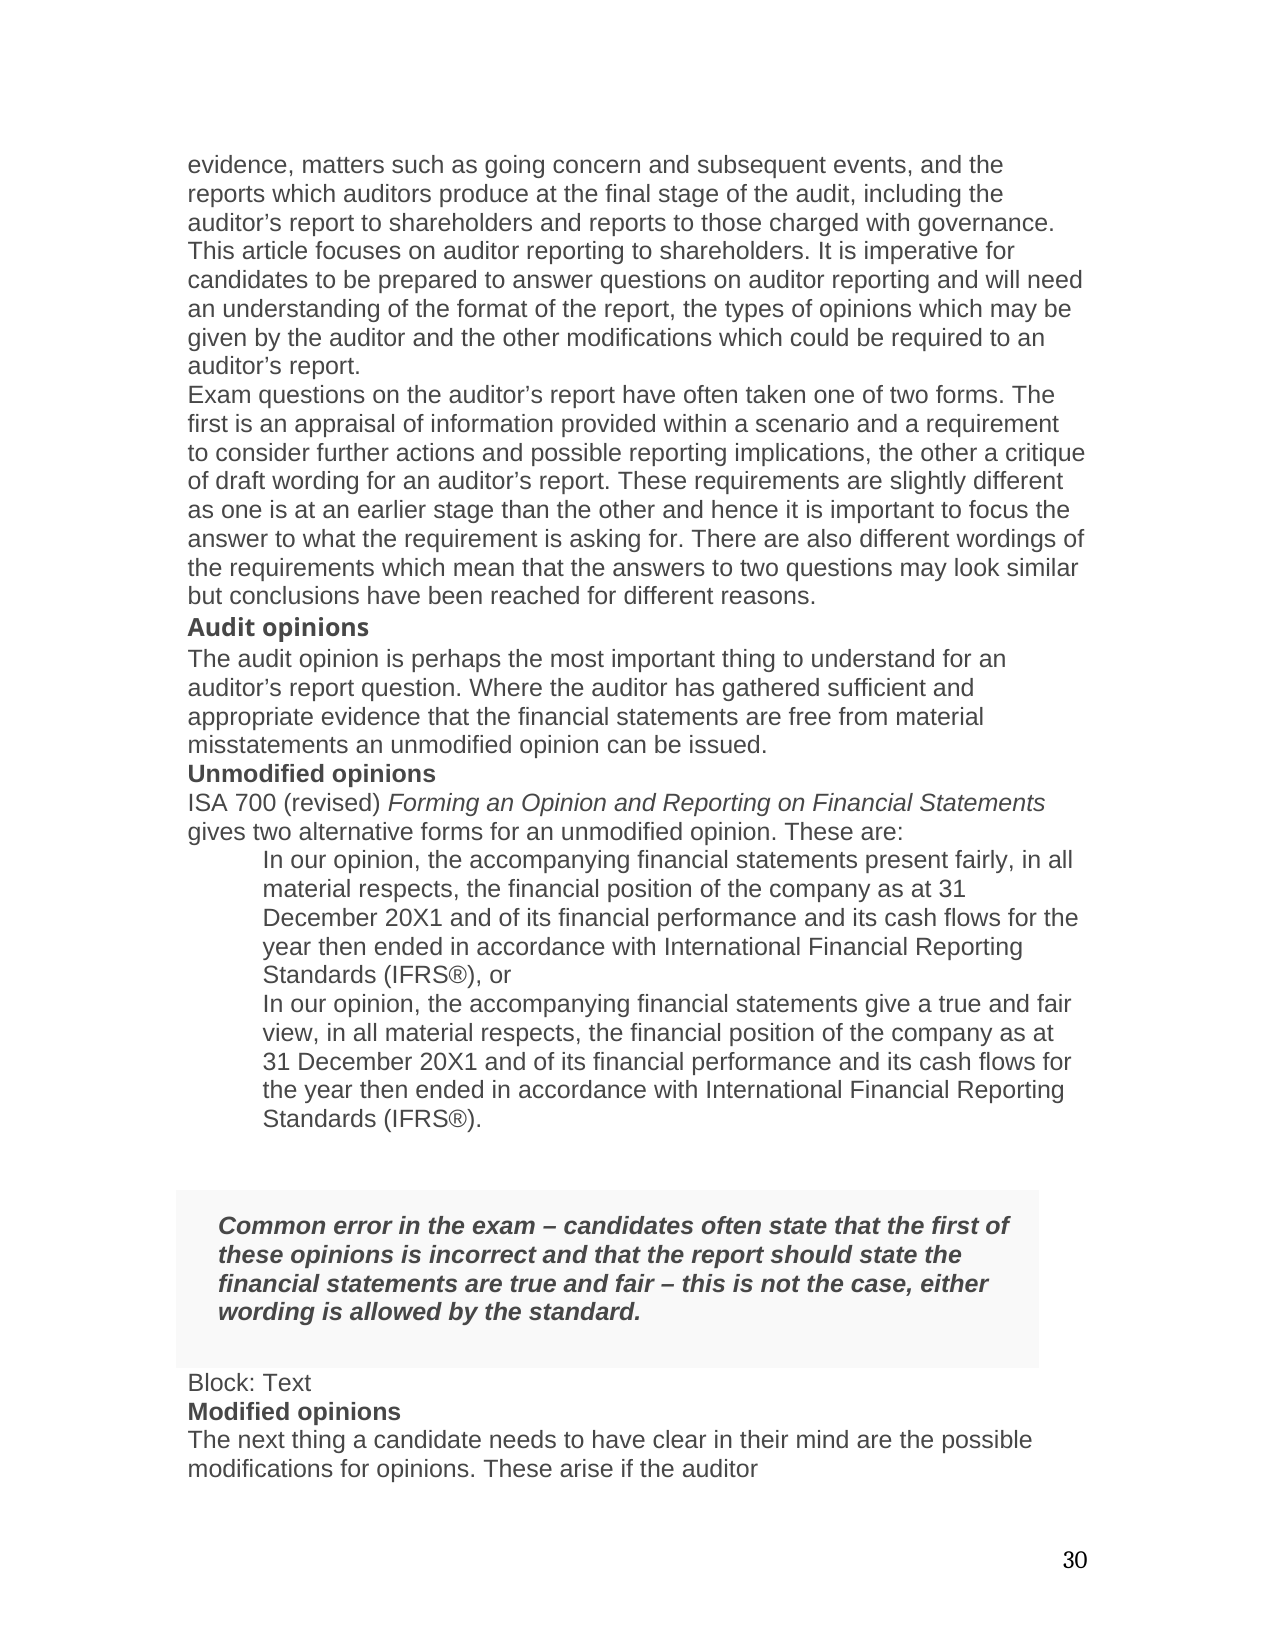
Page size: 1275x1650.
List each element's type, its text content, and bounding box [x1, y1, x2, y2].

text Modified opinions [187, 1397, 1087, 1425]
table_header Common error in the exam – candidates often state that the first of these opinions is incorrect and that the report should state the financial statements are true and fair – this is not the case, either wording is allowed by the standard. [176, 1190, 1039, 1368]
text Exam questions on the auditor’s report have often taken one of two forms. The first is an appraisal of information provided within a scenario and a requirement to consider further actions and possible reporting implications, the other a critique of draft wording for an auditor’s report. These requirements are slightly different as one is at an earlier stage than the other and hence it is important to focus the answer to what the requirement is asking for. There are also different wordings of the requirements which mean that the answers to two questions may look similar but conclusions have been reached for different reasons. [187, 380, 1087, 610]
text Audit opinions [187, 610, 1087, 644]
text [187, 150, 1087, 380]
text The next thing a candidate needs to have clear in their mind are the possible modifications for opinions. These arise if the auditor [187, 1425, 1087, 1483]
list In our opinion, the accompanying financial statements give a true and fair view, in all material respects, the financial position of the company as at 31 December 20X1 and of its financial performance and its cash flows for the year then ended in accordance with International Financial Reporting Standards (IFRS®). [187, 989, 1087, 1133]
text The audit opinion is perhaps the most important thing to understand for an auditor’s report question. Where the auditor has gathered sufficient and appropriate evidence that the financial statements are free from material misstatements an unmodified opinion can be issued. [187, 644, 1087, 759]
text ISA 700 (revised) Forming an Opinion and Reporting on Financial Statements gives two alternative forms for an unmodified opinion. These are: [187, 788, 1087, 845]
text Unmodified opinions [187, 759, 1087, 788]
text Block: Text [187, 1368, 1087, 1397]
list In our opinion, the accompanying financial statements present fairly, in all material respects, the financial position of the company as at 31 December 20X1 and of its financial performance and its cash flows for the year then ended in accordance with International Financial Reporting Standards (IFRS®), or [187, 845, 1087, 989]
